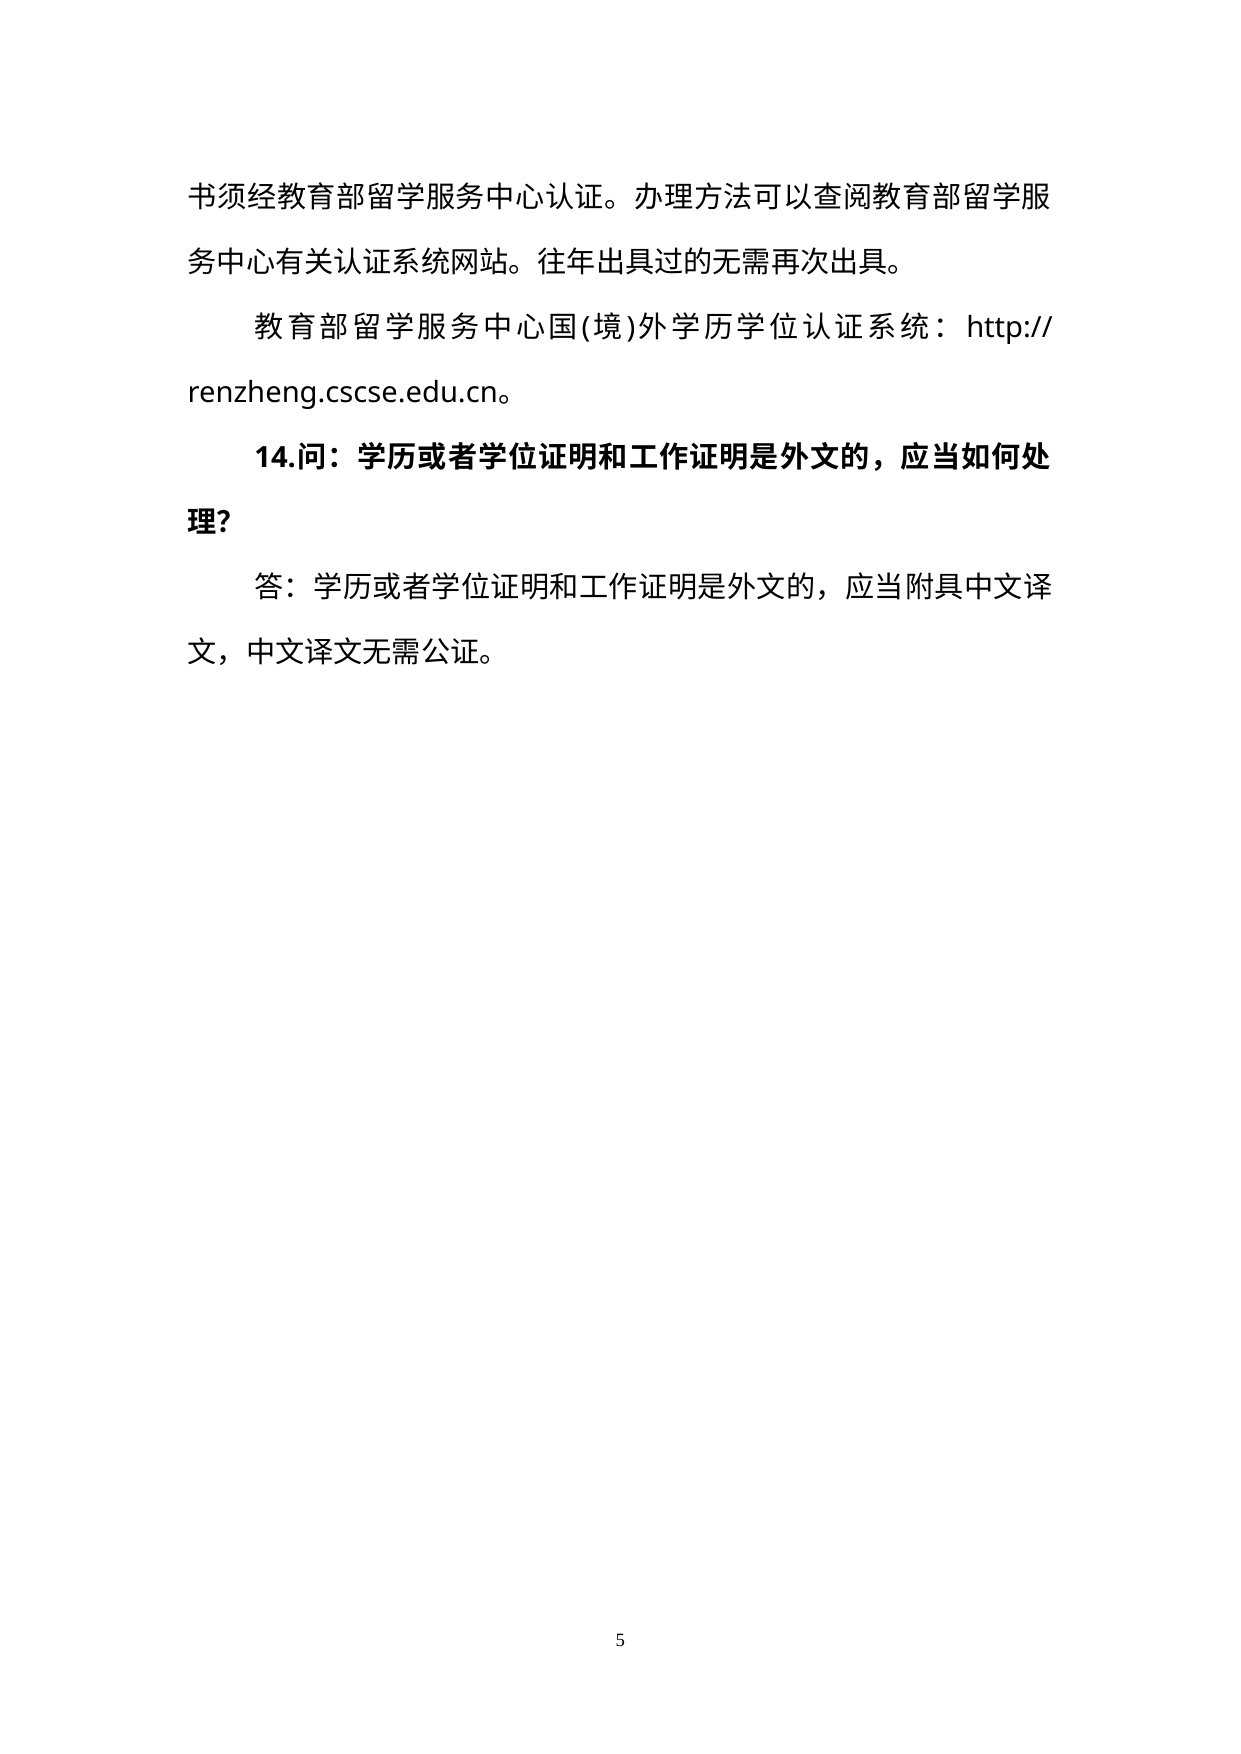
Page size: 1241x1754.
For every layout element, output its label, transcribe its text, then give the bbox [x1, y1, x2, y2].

text 答：学历或者学位证明和工作证明是外文的，应当附具中文译文，中文译文无需公证。 [187, 552, 1053, 682]
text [187, 162, 1053, 292]
text 14.问：学历或者学位证明和工作证明是外文的，应当如何处理？ [187, 422, 1053, 552]
text 教育部留学服务中心国(境)外学历学位认证系统：http://renzheng.cscse.edu.cn。 [187, 292, 1053, 422]
